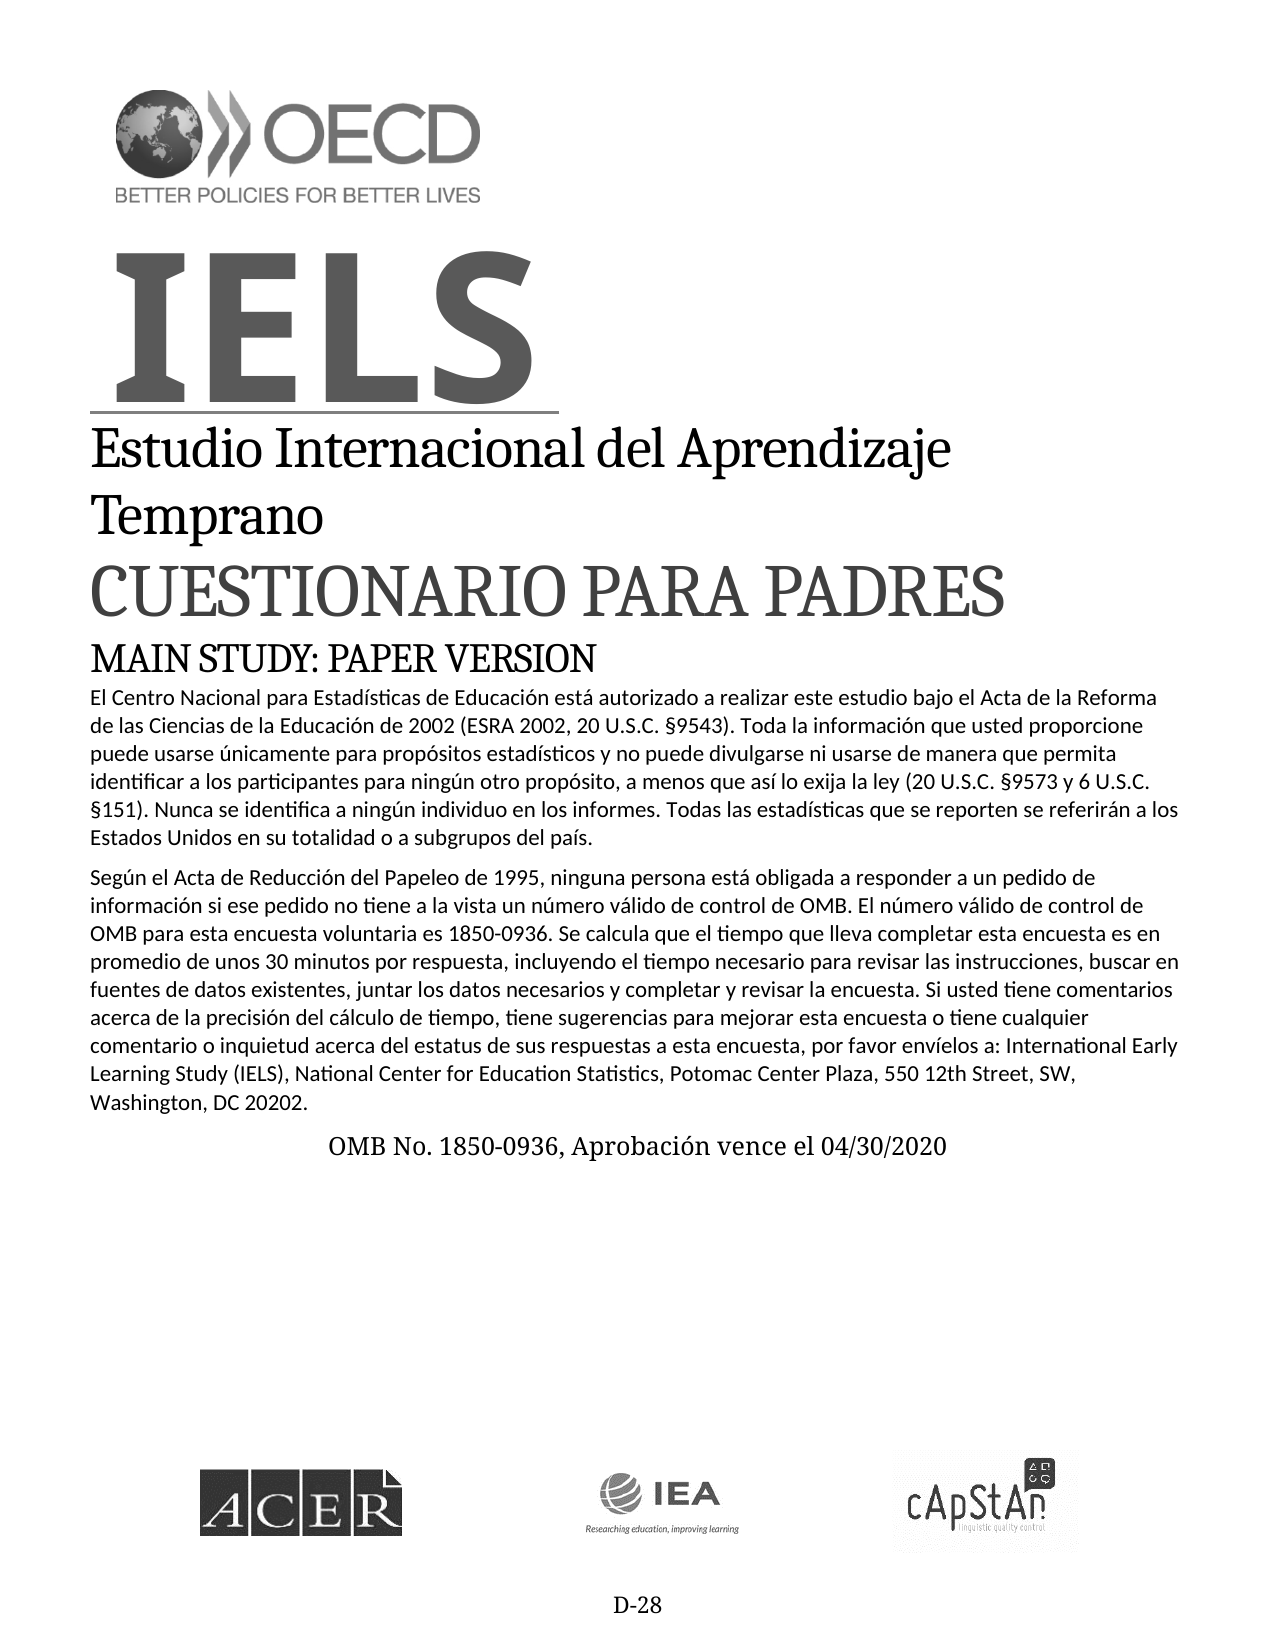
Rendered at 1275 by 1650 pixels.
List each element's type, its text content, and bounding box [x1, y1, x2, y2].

title CUESTIONARIO PARA PADRES [90, 549, 1185, 635]
text OMB No. 1850-0936, Aprobación vence el 04/30/2020 [90, 1128, 1185, 1162]
picture [200, 1469, 402, 1536]
title Estudio Internacional del Aprendizaje Temprano [90, 414, 1185, 549]
picture [583, 1464, 741, 1538]
picture [892, 1450, 1080, 1553]
text El Centro Nacional para Estadísticas de Educación está autorizado a realizar este estudio bajo el Acta de la Reforma de las Ciencias de la Educación de 2002 (ESRA 2002, 20 U.S.C. §9543). Toda la información que usted proporcione puede usarse únicamente para propósitos estadísticos y no puede divulgarse ni usarse de manera que permita identificar a los participantes para ningún otro propósito, a menos que así lo exija la ley (20 U.S.C. §9573 y 6 U.S.C. §151). Nunca se identifica a ningún individuo en los informes. Todas las estadísticas que se reporten se referirán a los Estados Unidos en su totalidad o a subgrupos del país. [90, 683, 1185, 851]
title MAIN STUDY: PAPER VERSION [90, 635, 1185, 683]
text Según el Acta de Reducción del Papeleo de 1995, ninguna persona está obligada a responder a un pedido de información si ese pedido no tiene a la vista un número válido de control de OMB. El número válido de control de OMB para esta encuesta voluntaria es 1850-0936. Se calcula que el tiempo que lleva completar esta encuesta es en promedio de unos 30 minutos por respuesta, incluyendo el tiempo necesario para revisar las instrucciones, buscar en fuentes de datos existentes, juntar los datos necesarios y completar y revisar la encuesta. Si usted tiene comentarios acerca de la precisión del cálculo de tiempo, tiene sugerencias para mejorar esta encuesta o tiene cualquier comentario o inquietud acerca del estatus de sus respuestas a esta encuesta, por favor envíelos a: International Early Learning Study (IELS), National Center for Education Statistics, Potomac Center Plaza, 550 12th Street, SW, Washington, DC 20202. [90, 863, 1185, 1116]
